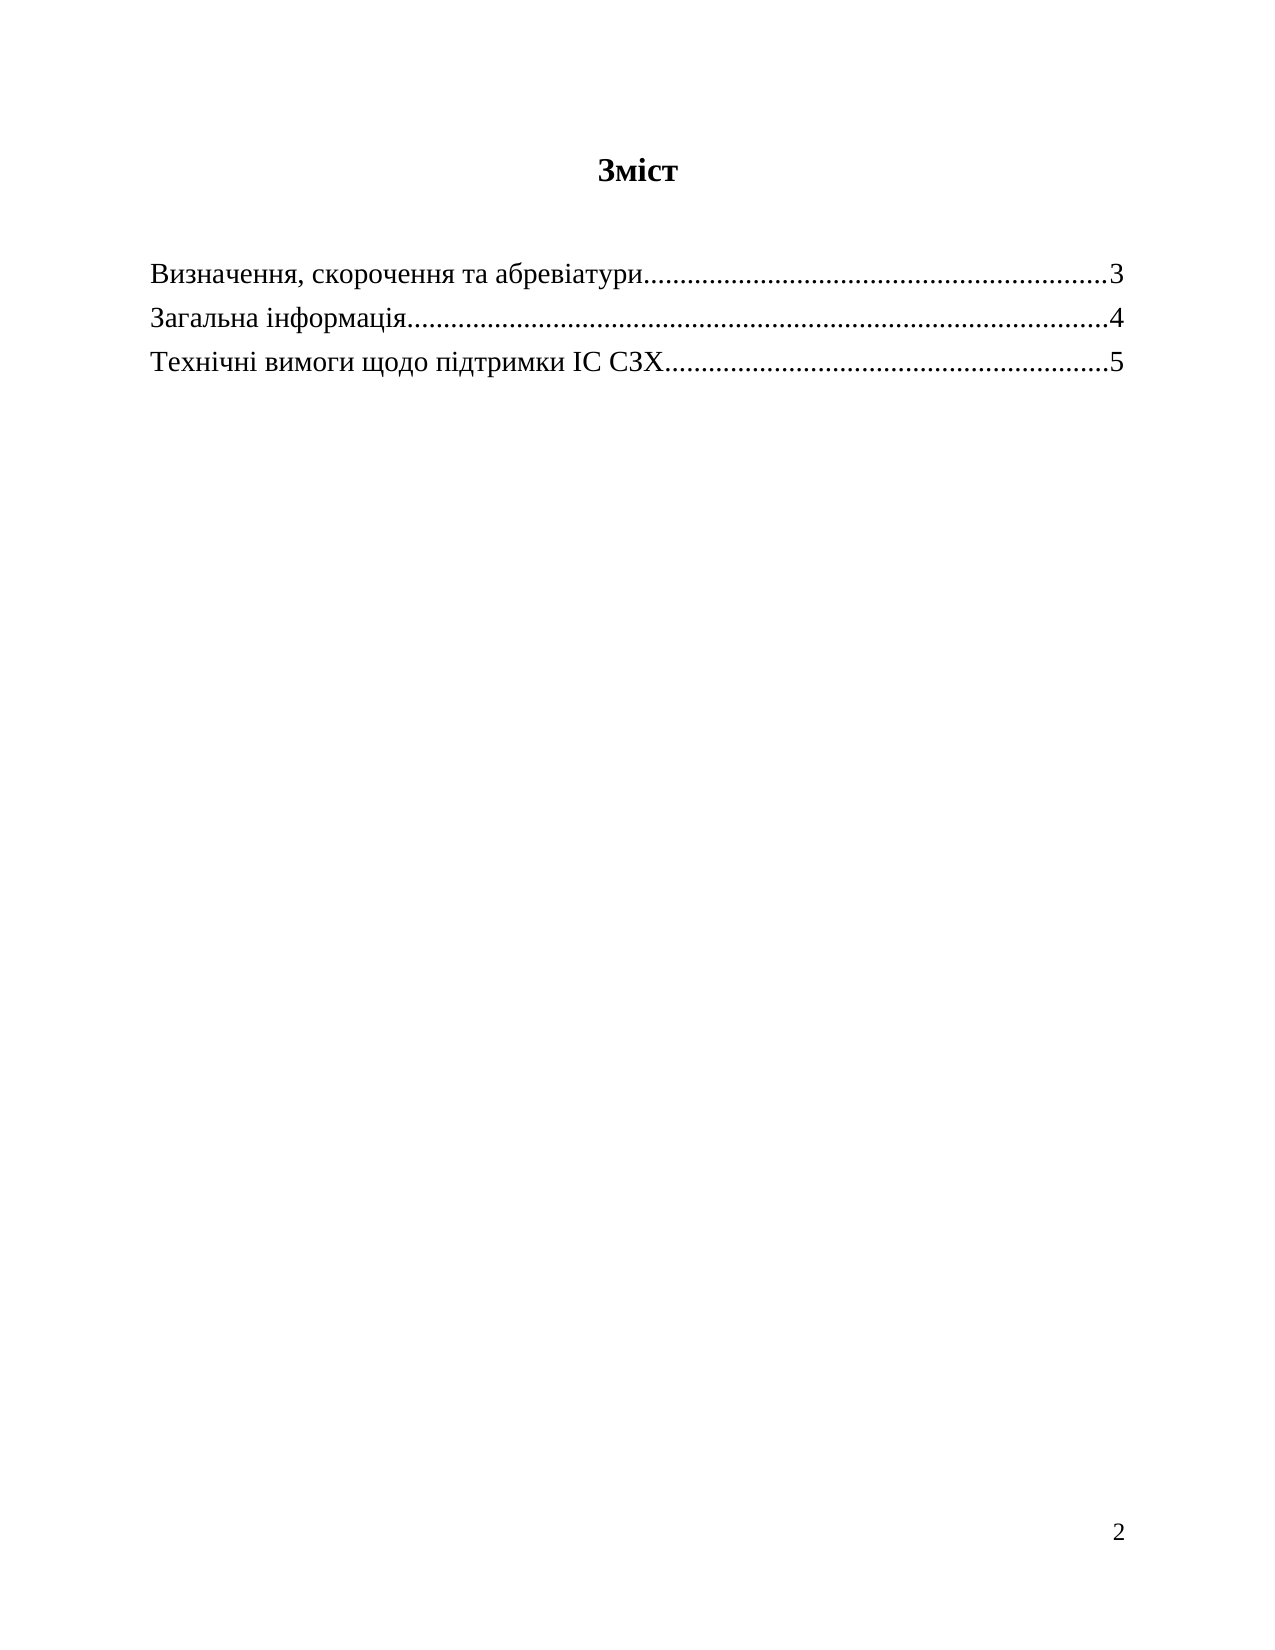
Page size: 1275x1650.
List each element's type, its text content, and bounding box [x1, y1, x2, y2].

text Зміст [150, 150, 1125, 188]
